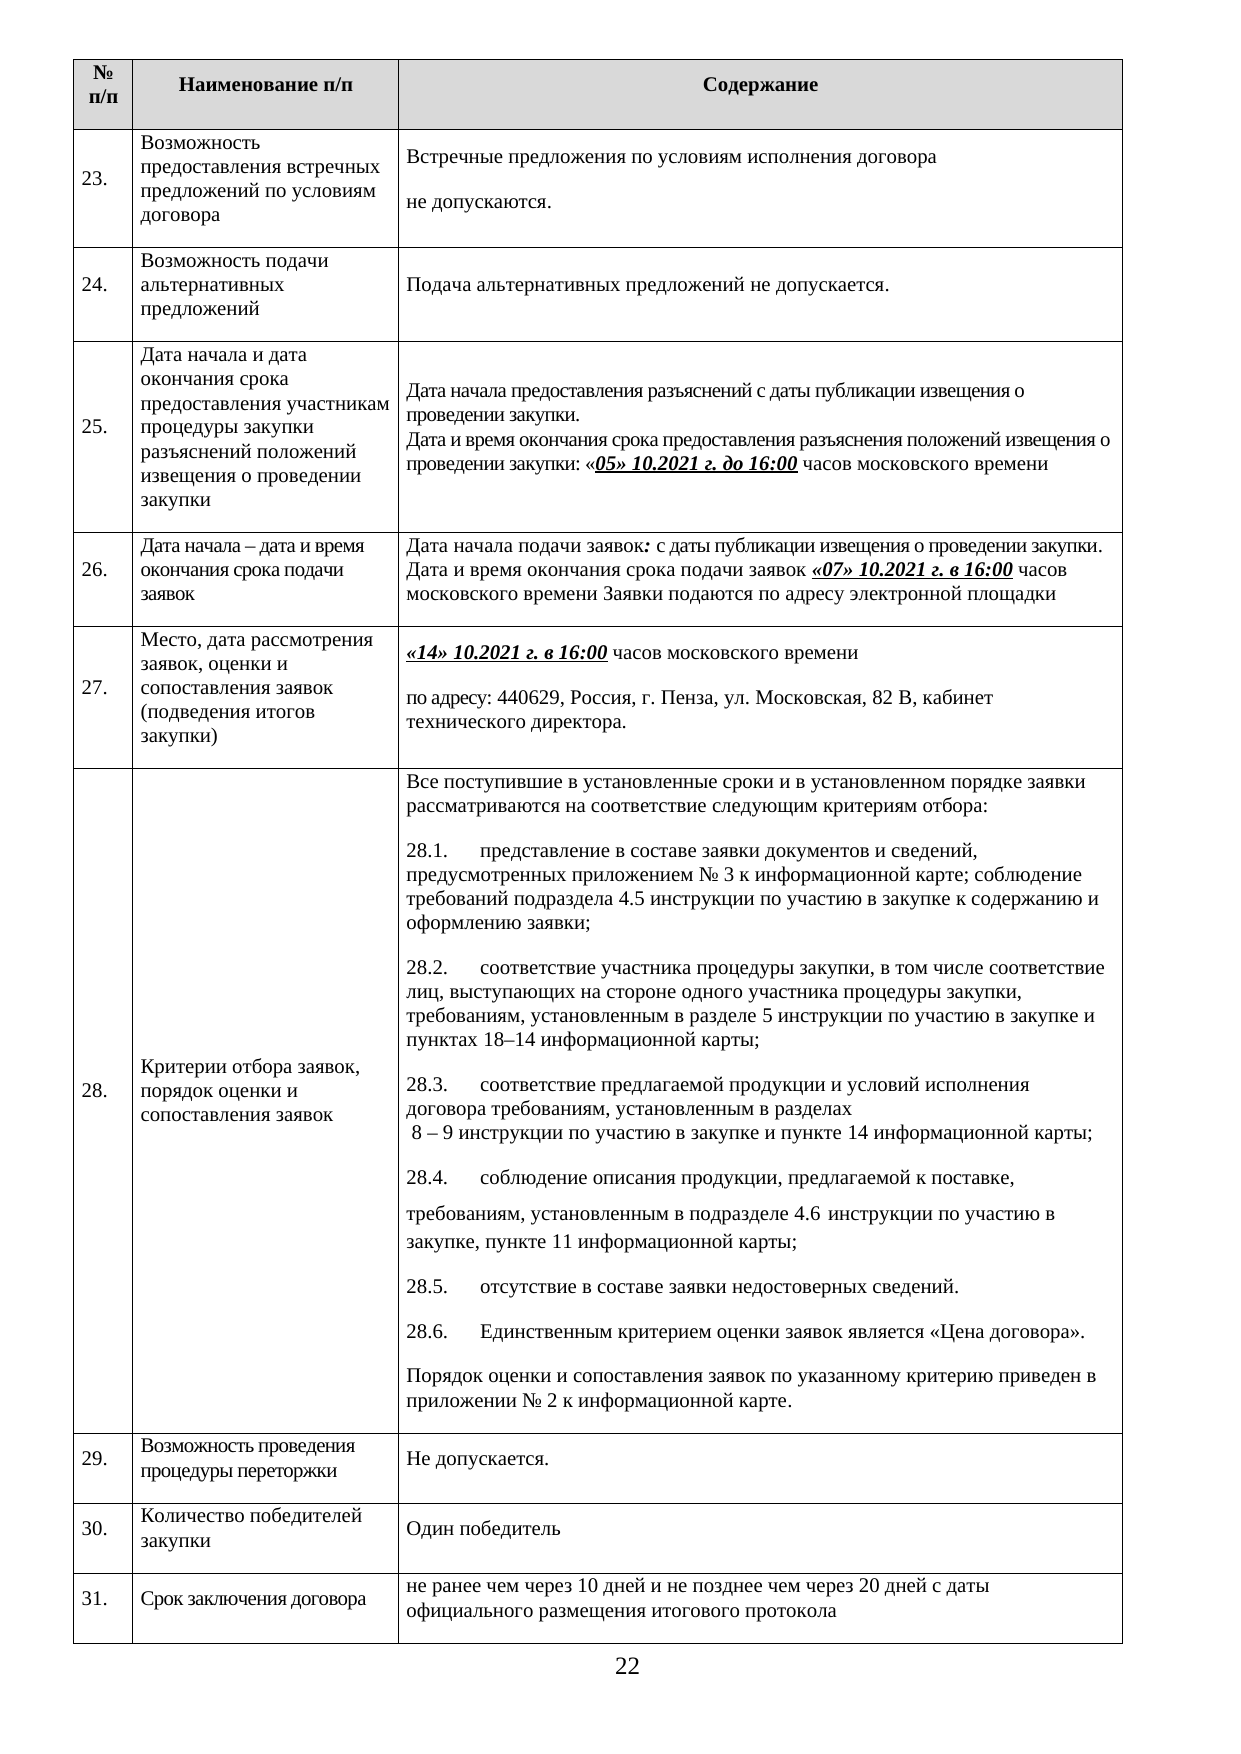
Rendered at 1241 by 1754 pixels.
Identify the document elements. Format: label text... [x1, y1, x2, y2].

table_cell «14» 10.2021 г. в 16:00 часов московского времени по адресу: 440629, Россия, г. Пенза, ул. Московская, 82 В, кабинет технического директора. [399, 627, 1122, 768]
table_header № п/п [74, 60, 132, 129]
table_cell Критерии отбора заявок, порядок оценки и сопоставления заявок [133, 769, 398, 1432]
table_cell [74, 1574, 132, 1642]
table_cell Не допускается. [399, 1434, 1122, 1502]
table_cell Дата начала – дата и время окончания срока подачи заявок [133, 533, 398, 626]
table_cell Количество победителей закупки [133, 1504, 398, 1572]
table_cell Возможность проведения процедуры переторжки [133, 1434, 398, 1502]
table_cell [74, 1434, 132, 1502]
table_cell Возможность предоставления встречных предложений по условиям договора [133, 130, 398, 247]
table_cell [74, 533, 132, 626]
table_cell Дата начала и дата окончания срока предоставления участникам процедуры закупки разъяснений положений извещения о проведении закупки [133, 342, 398, 532]
table_cell Встречные предложения по условиям исполнения договора не допускаются. [399, 130, 1122, 247]
table_cell [74, 342, 132, 532]
table_cell Возможность подачи альтернативных предложений [133, 248, 398, 341]
table_cell [74, 769, 132, 1432]
table_cell Дата начала подачи заявок: с даты публикации извещения о проведении закупки. Дата и время окончания срока подачи заявок «07» 10.2021 г. в 16:00 часов московского времени Заявки подаются по адресу электронной площадки [399, 533, 1122, 626]
table_cell [74, 130, 132, 247]
table_header Наименование п/п [133, 60, 398, 129]
table_cell Все поступившие в установленные сроки и в установленном порядке заявки рассматриваются на соответствие следующим критериям отбора: представление в составе заявки документов и сведений, предусмотренных приложением № 3 к информационной карте; соблюдение требований подраздела инструкции по участию в закупке к содержанию и оформлению заявки; соответствие участника процедуры закупки, в том числе соответствие лиц, выступающих на стороне одного участника процедуры закупки, требованиям, установленным в разделе 5 инструкции по участию в закупке и пунктах –14 информационной карты; соответствие предлагаемой продукции и условий исполнения договора требованиям, установленным в разделах 8 – 9 инструкции по участию в закупке и пункте информационной карты; соблюдение описания продукции, предлагаемой к поставке, требованиям, установленным в подразделе инструкции по участию в закупке, пункте 11 информационной карты; отсутствие в составе заявки недостоверных сведений. Единственным критерием оценки заявок является «Цена договора». Порядок оценки и сопоставления заявок по указанному критерию приведен в приложении № 2 к информационной карте. [399, 769, 1122, 1432]
table_cell не ранее чем через 10 дней и не позднее чем через 20 дней с даты официального размещения итогового протокола [399, 1574, 1122, 1642]
table_cell Подача альтернативных предложений не допускается. [399, 248, 1122, 341]
table_cell Срок заключения договора [133, 1574, 398, 1642]
table_cell [74, 627, 132, 768]
table_cell [74, 248, 132, 341]
table_cell Место, дата рассмотрения заявок, оценки и сопоставления заявок (подведения итогов закупки) [133, 627, 398, 768]
table_cell Один победитель [399, 1504, 1122, 1572]
table_header Содержание [399, 60, 1122, 129]
table_cell Дата начала предоставления разъяснений с даты публикации извещения о проведении закупки. Дата и время окончания срока предоставления разъяснения положений извещения о проведении закупки: «05» 10.2021 г. до 16:00 часов московского времени [399, 342, 1122, 532]
table_cell [74, 1504, 132, 1572]
